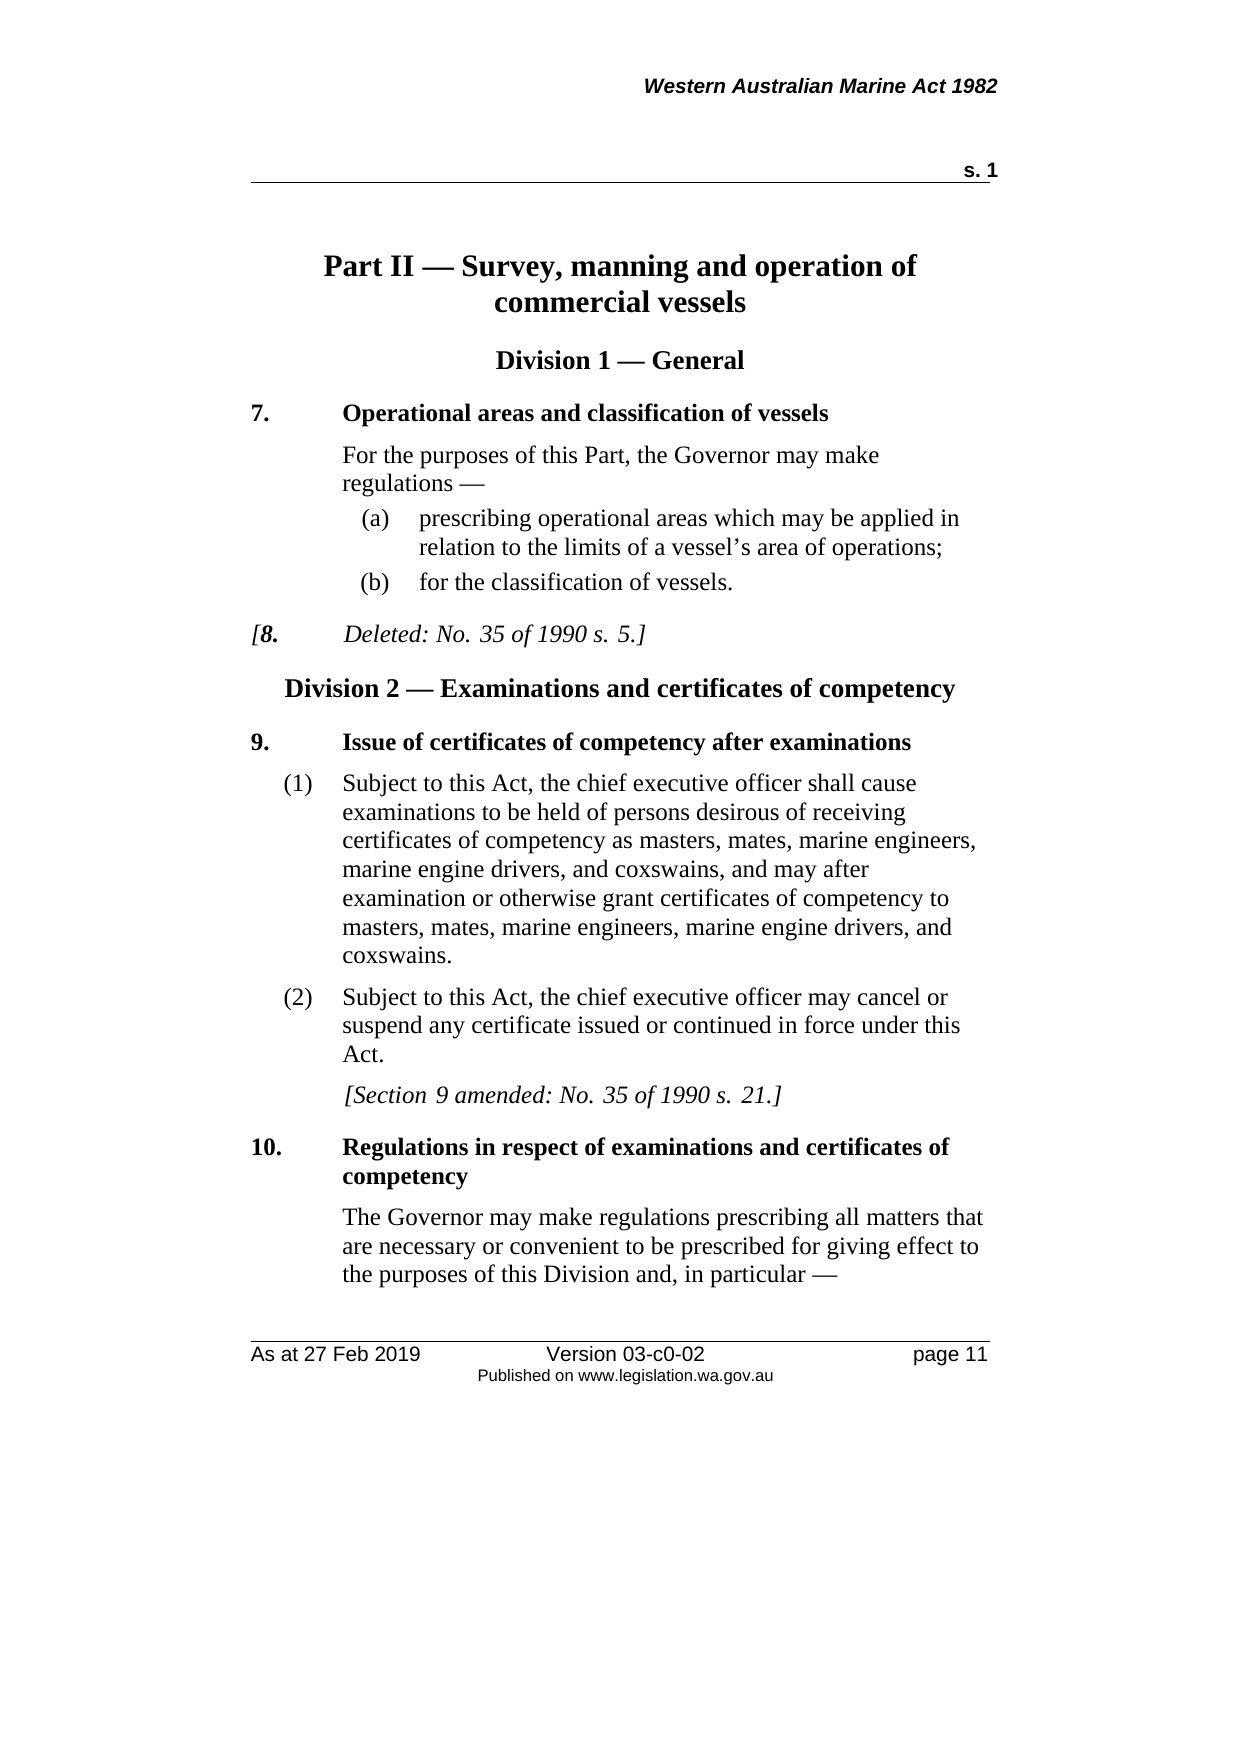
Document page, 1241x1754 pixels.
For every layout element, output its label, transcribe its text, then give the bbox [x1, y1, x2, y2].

subtitle 7. Operational areas and classification of vessels [251, 398, 990, 427]
text [Section 9 amended: No. 35 of 1990 s. 21.] [251, 1080, 990, 1109]
text The Governor may make regulations prescribing all matters that are necessary or convenient to be prescribed for giving effect to the purposes of this Division and, in particular — [251, 1202, 990, 1288]
text [8. Deleted: No. 35 of 1990 s. 5.] [251, 619, 990, 648]
subtitle 9. Issue of certificates of competency after examinations [251, 727, 990, 755]
subtitle Division 1 — General [251, 344, 990, 376]
text (a) prescribing operational areas which may be applied in relation to the limits of a vessel’s area of operations; [251, 503, 990, 561]
text (1) Subject to this Act, the chief executive officer shall cause examinations to be held of persons desirous of receiving certificates of competency as masters, mates, marine engineers, marine engine drivers, and coxswains, and may after examination or otherwise grant certificates of competency to masters, mates, marine engineers, marine engine drivers, and coxswains. [251, 768, 990, 969]
subtitle 10. Regulations in respect of examinations and certificates of competency [251, 1132, 990, 1189]
text (b) for the classification of vessels. [251, 567, 990, 596]
text (2) Subject to this Act, the chief executive officer may cancel or suspend any certificate issued or continued in force under this Act. [251, 982, 990, 1068]
subtitle Division 2 — Examinations and certificates of competency [251, 673, 990, 704]
subtitle Part II — Survey, manning and operation of commercial vessels [251, 247, 990, 319]
text For the purposes of this Part, the Governor may make regulations — [251, 440, 990, 497]
